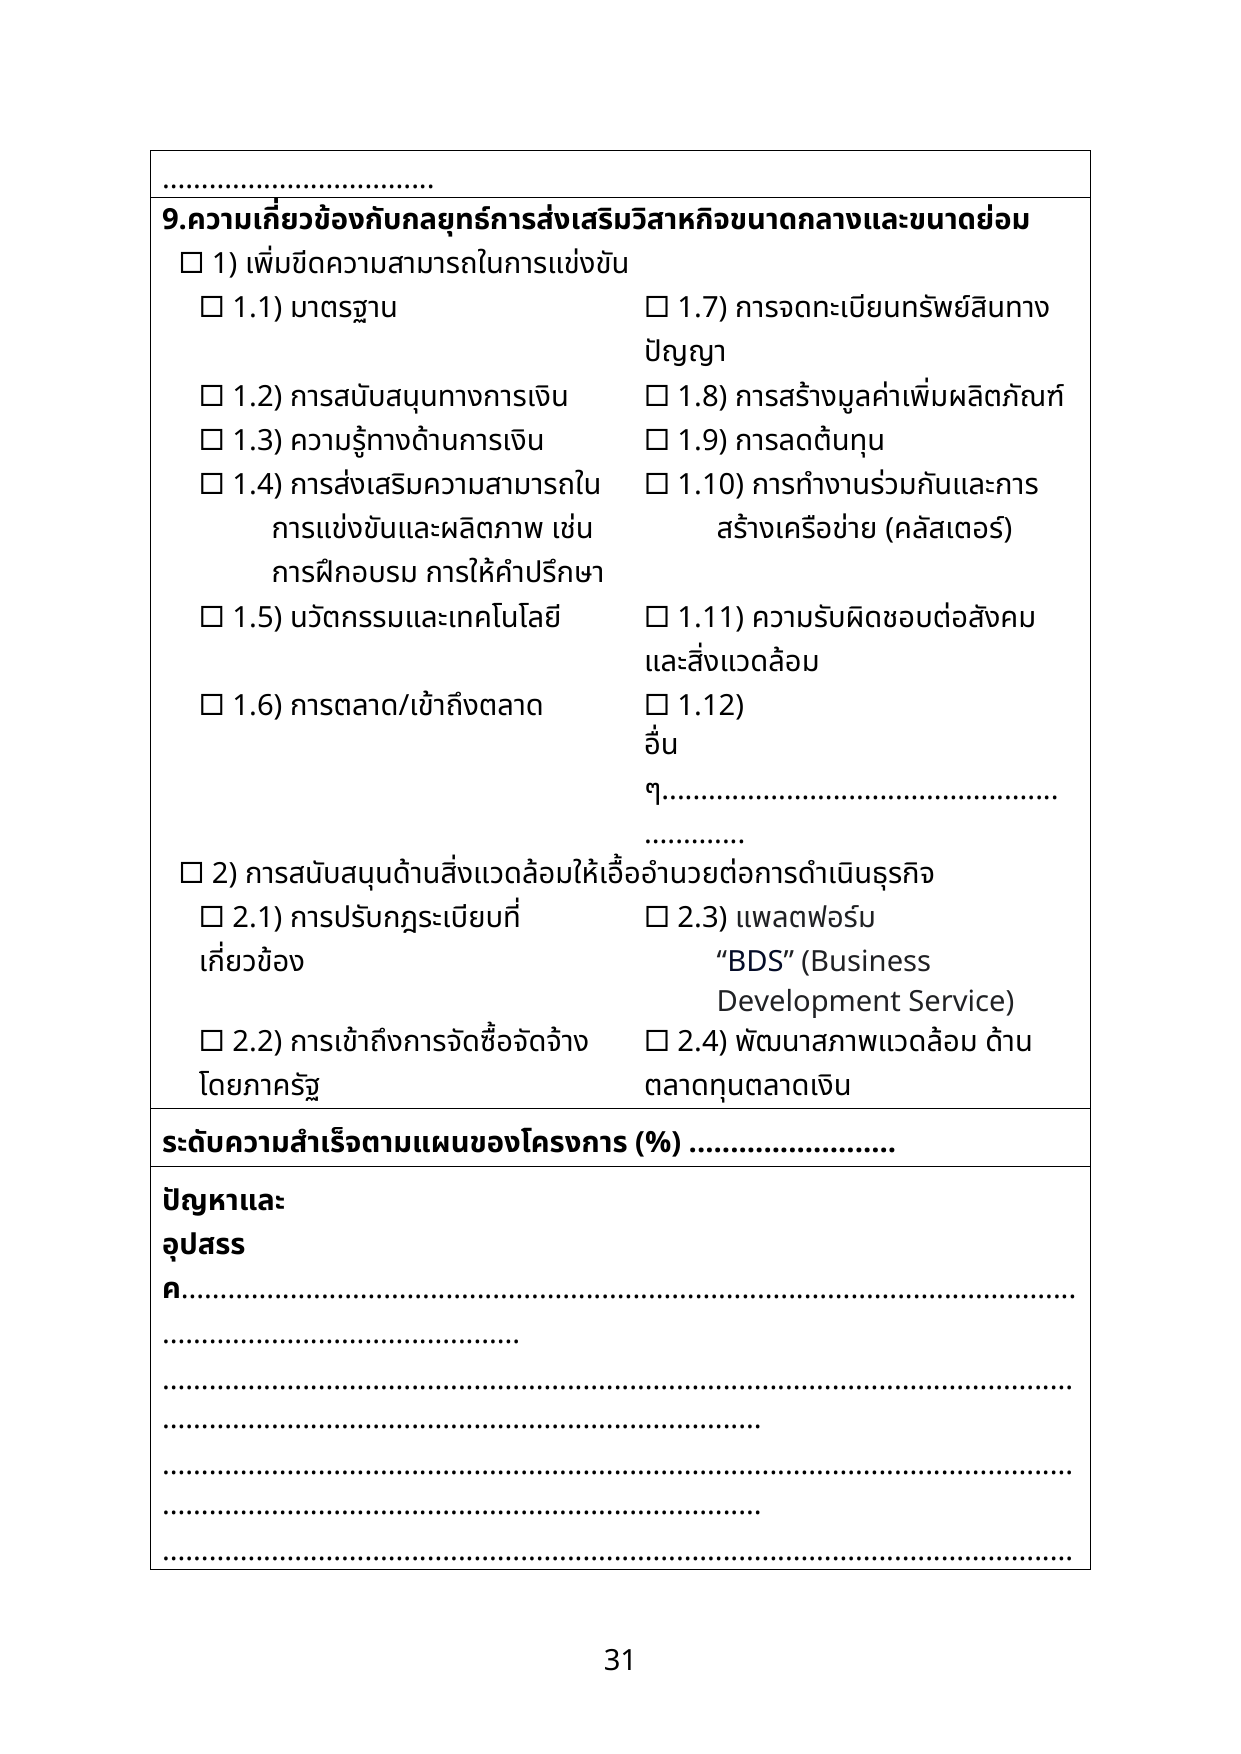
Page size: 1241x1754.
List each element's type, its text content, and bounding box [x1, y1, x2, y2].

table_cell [151, 1167, 1090, 1569]
table_cell ระดับความสำเร็จตามแผนของโครงการ (%) ......................... [151, 1109, 1090, 1166]
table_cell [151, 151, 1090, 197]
table_cell 9.ความเกี่ยวข้องกับกลยุทธ์การส่งเสริมวิสาหกิจขนาดกลางและขนาดย่อม 1) เพิ่มขีดความสามารถในการแข่งขัน 2) การสนับสนุนด้านสิ่งแวดล้อมให้เอื้ออำนวยต่อการดำเนินธุรกิจ [151, 198, 1090, 1108]
